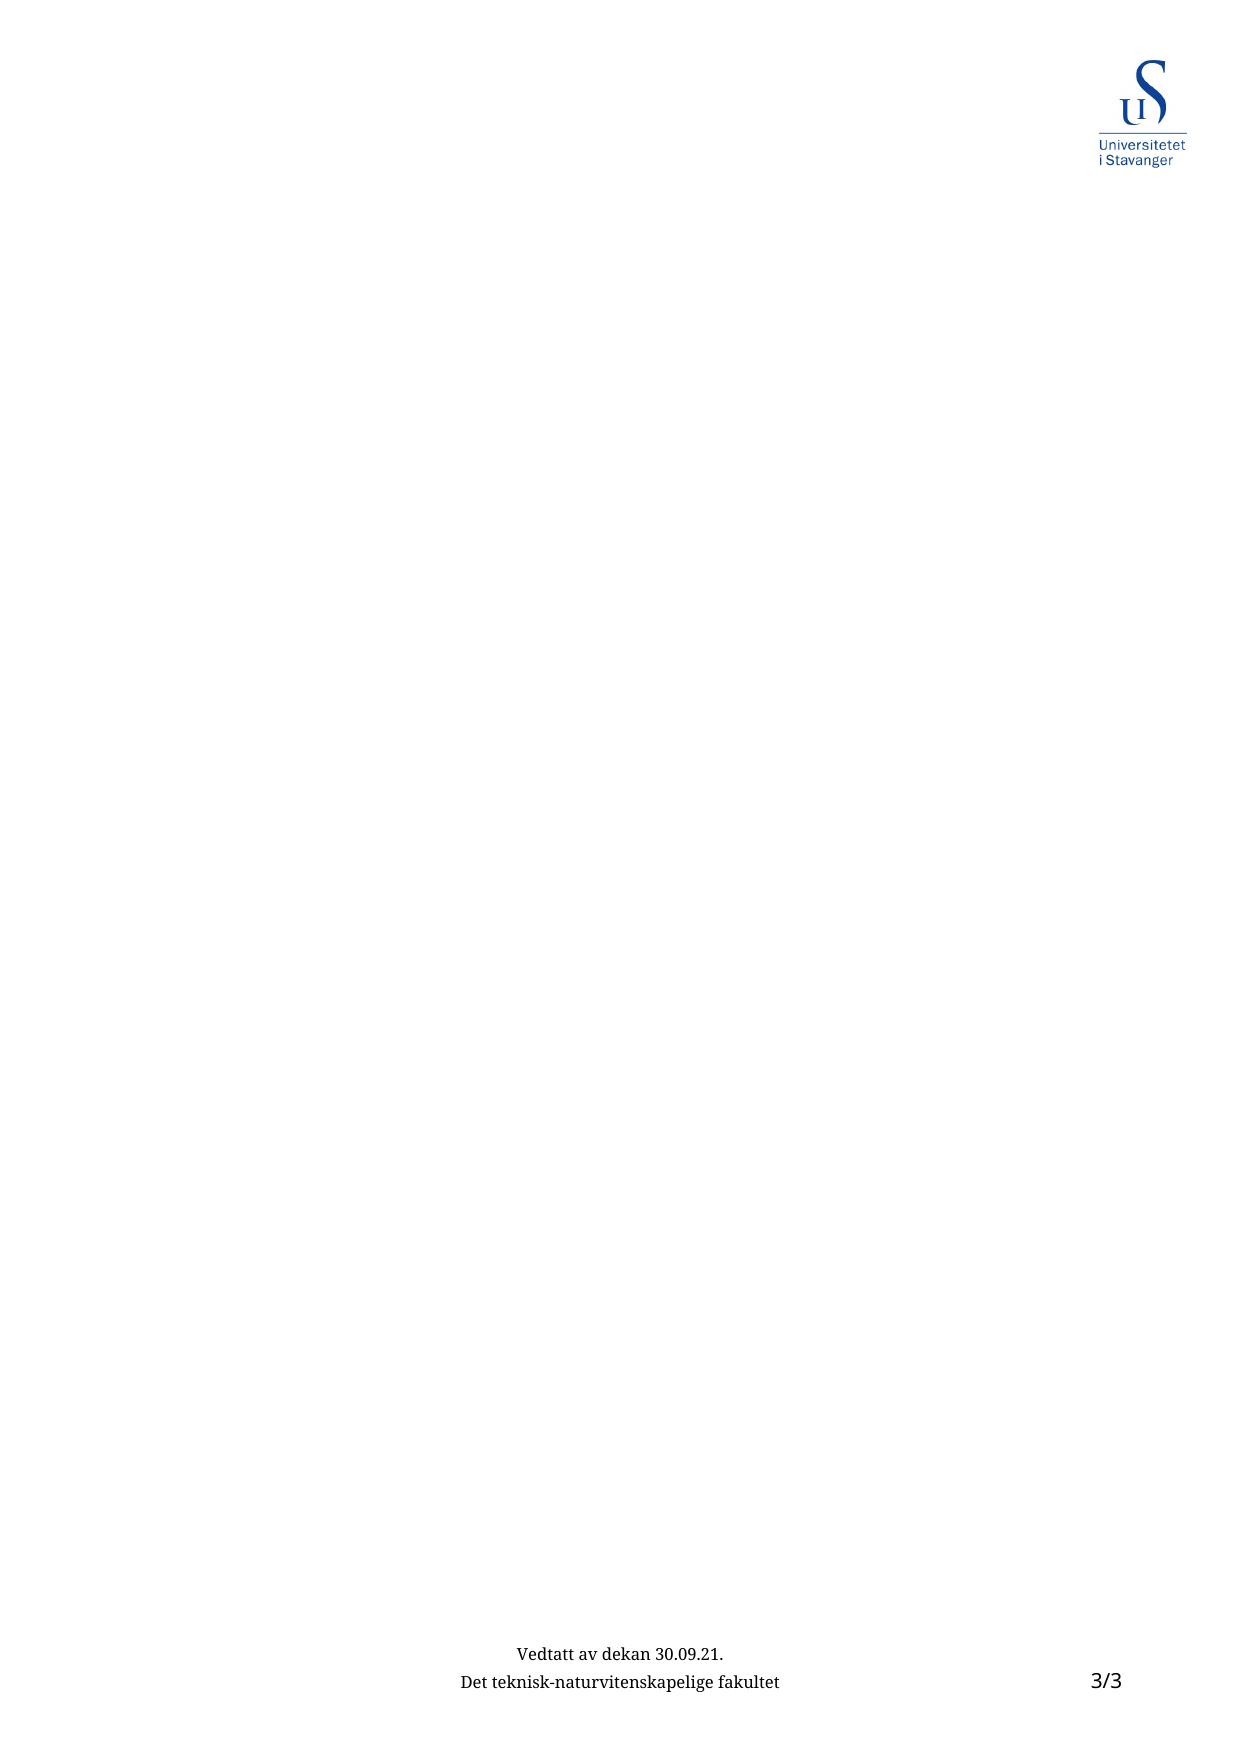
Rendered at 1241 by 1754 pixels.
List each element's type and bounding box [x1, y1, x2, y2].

picture [1098, 59, 1187, 168]
